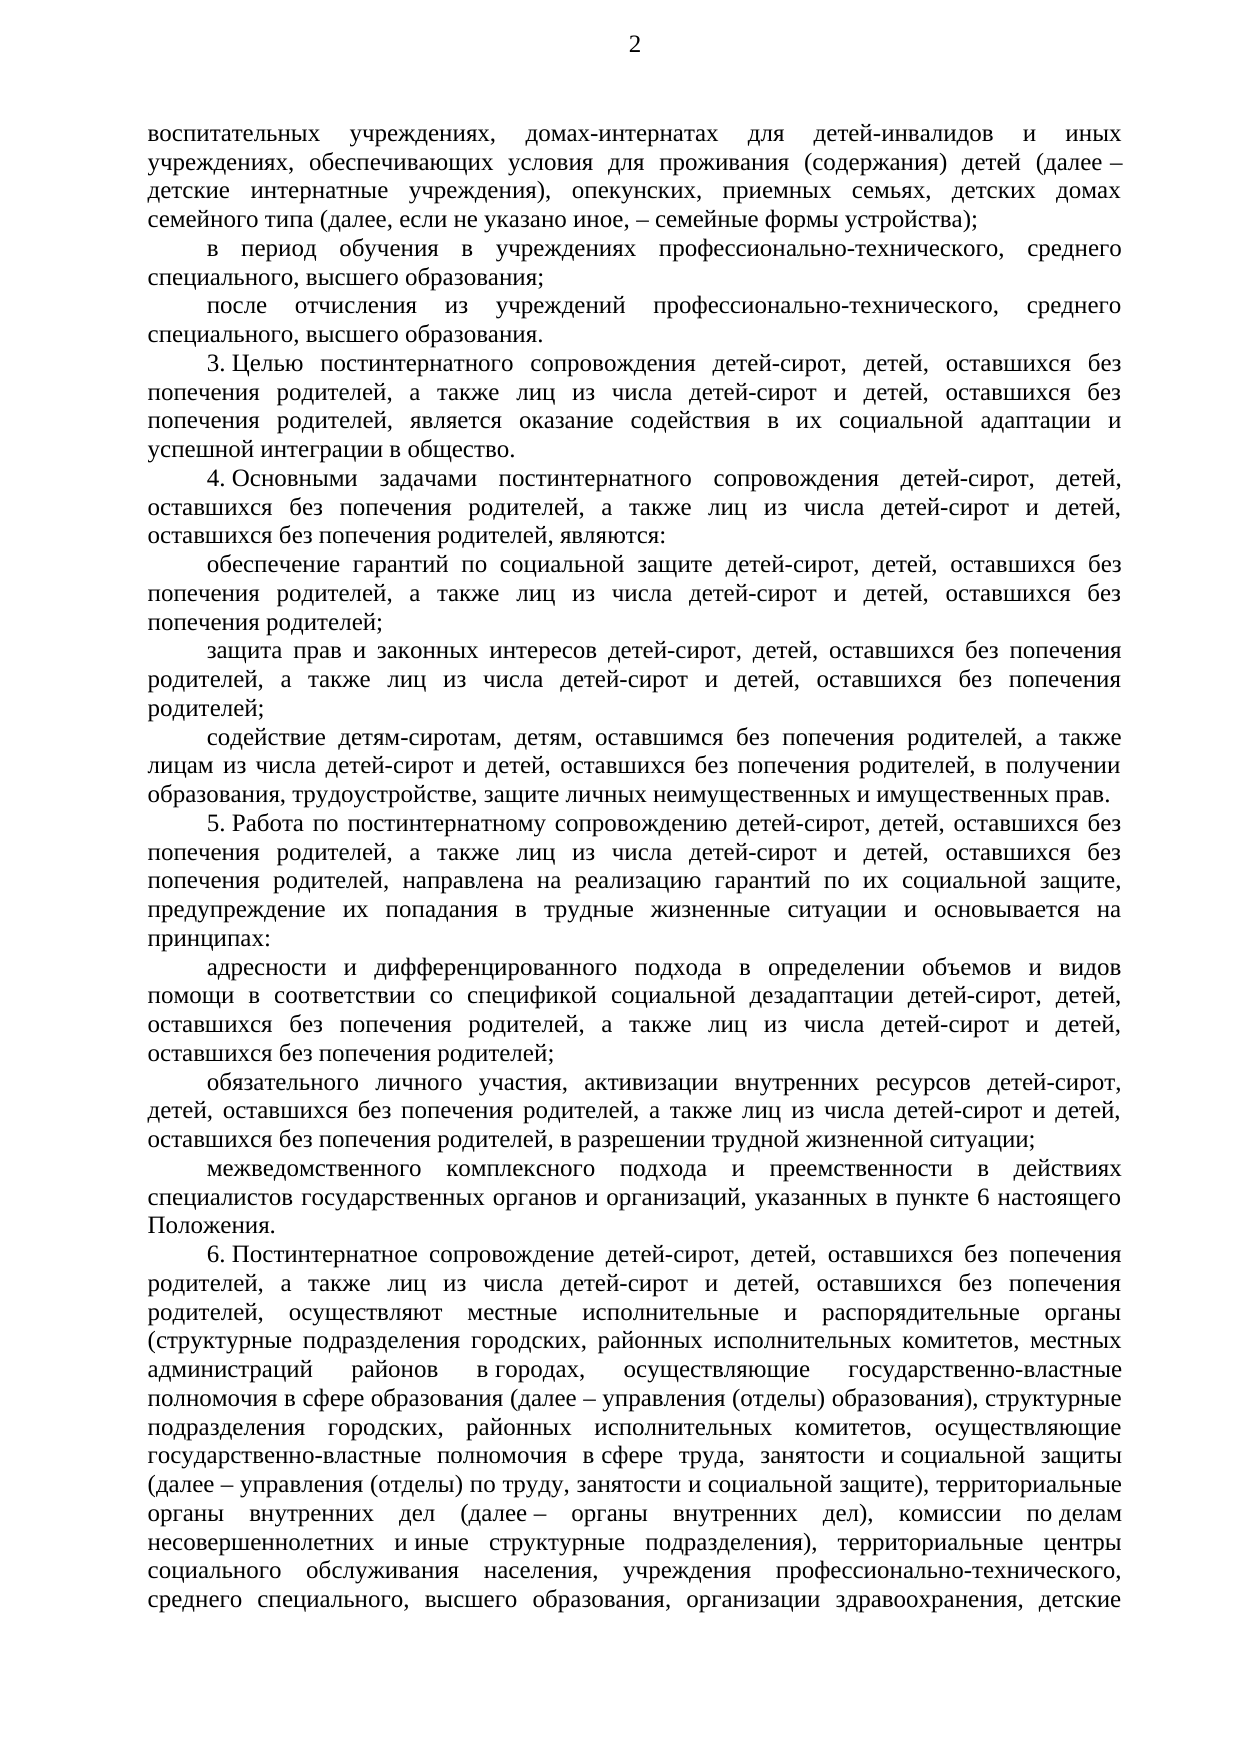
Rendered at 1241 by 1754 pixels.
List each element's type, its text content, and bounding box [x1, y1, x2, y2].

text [147, 1239, 1122, 1613]
text содействие детям-сиротам, детям, оставшимся без попечения родителей, а также лицам из числа детей-сирот и детей, оставшихся без попечения родителей, в получении образования, трудоустройстве, защите личных неимущественных и имущественных прав. [147, 722, 1122, 808]
text обеспечение гарантий по социальной защите детей-сирот, детей, оставшихся без попечения родителей, а также лиц из числа детей-сирот и детей, оставшихся без попечения родителей; [147, 549, 1122, 636]
text межведомственного комплексного подхода и преемственности в действиях специалистов государственных органов и организаций, указанных в пункте 6 настоящего Положения. [147, 1153, 1122, 1239]
text 5. Работа по постинтернатному сопровождению детей-сирот, детей, оставшихся без попечения родителей, а также лиц из числа детей-сирот и детей, оставшихся без попечения родителей, направлена на реализацию гарантий по их социальной защите, предупреждение их попадания в трудные жизненные ситуации и основывается на принципах: [147, 808, 1122, 952]
text обязательного личного участия, активизации внутренних ресурсов детей-сирот, детей, оставшихся без попечения родителей, а также лиц из числа детей-сирот и детей, оставшихся без попечения родителей, в разрешении трудной жизненной ситуации; [147, 1067, 1122, 1153]
text в период обучения в учреждениях профессионально-технического, среднего специального, высшего образования; [147, 233, 1122, 291]
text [147, 118, 1122, 233]
text защита прав и законных интересов детей-сирот, детей, оставшихся без попечения родителей, а также лиц из числа детей-сирот и детей, оставшихся без попечения родителей; [147, 636, 1122, 722]
text адресности и дифференцированного подхода в определении объемов и видов помощи в соответствии со спецификой социальной дезадаптации детей-сирот, детей, оставшихся без попечения родителей, а также лиц из числа детей-сирот и детей, оставшихся без попечения родителей; [147, 952, 1122, 1067]
text после отчисления из учреждений профессионально-технического, среднего специального, высшего образования. [147, 291, 1122, 348]
text 4. Основными задачами постинтернатного сопровождения детей-сирот, детей, оставшихся без попечения родителей, а также лиц из числа детей-сирот и детей, оставшихся без попечения родителей, являются: [147, 463, 1122, 549]
text 3. Целью постинтернатного сопровождения детей-сирот, детей, оставшихся без попечения родителей, а также лиц из числа детей-сирот и детей, оставшихся без попечения родителей, является оказание содействия в их социальной адаптации и успешной интеграции в общество. [147, 348, 1122, 463]
